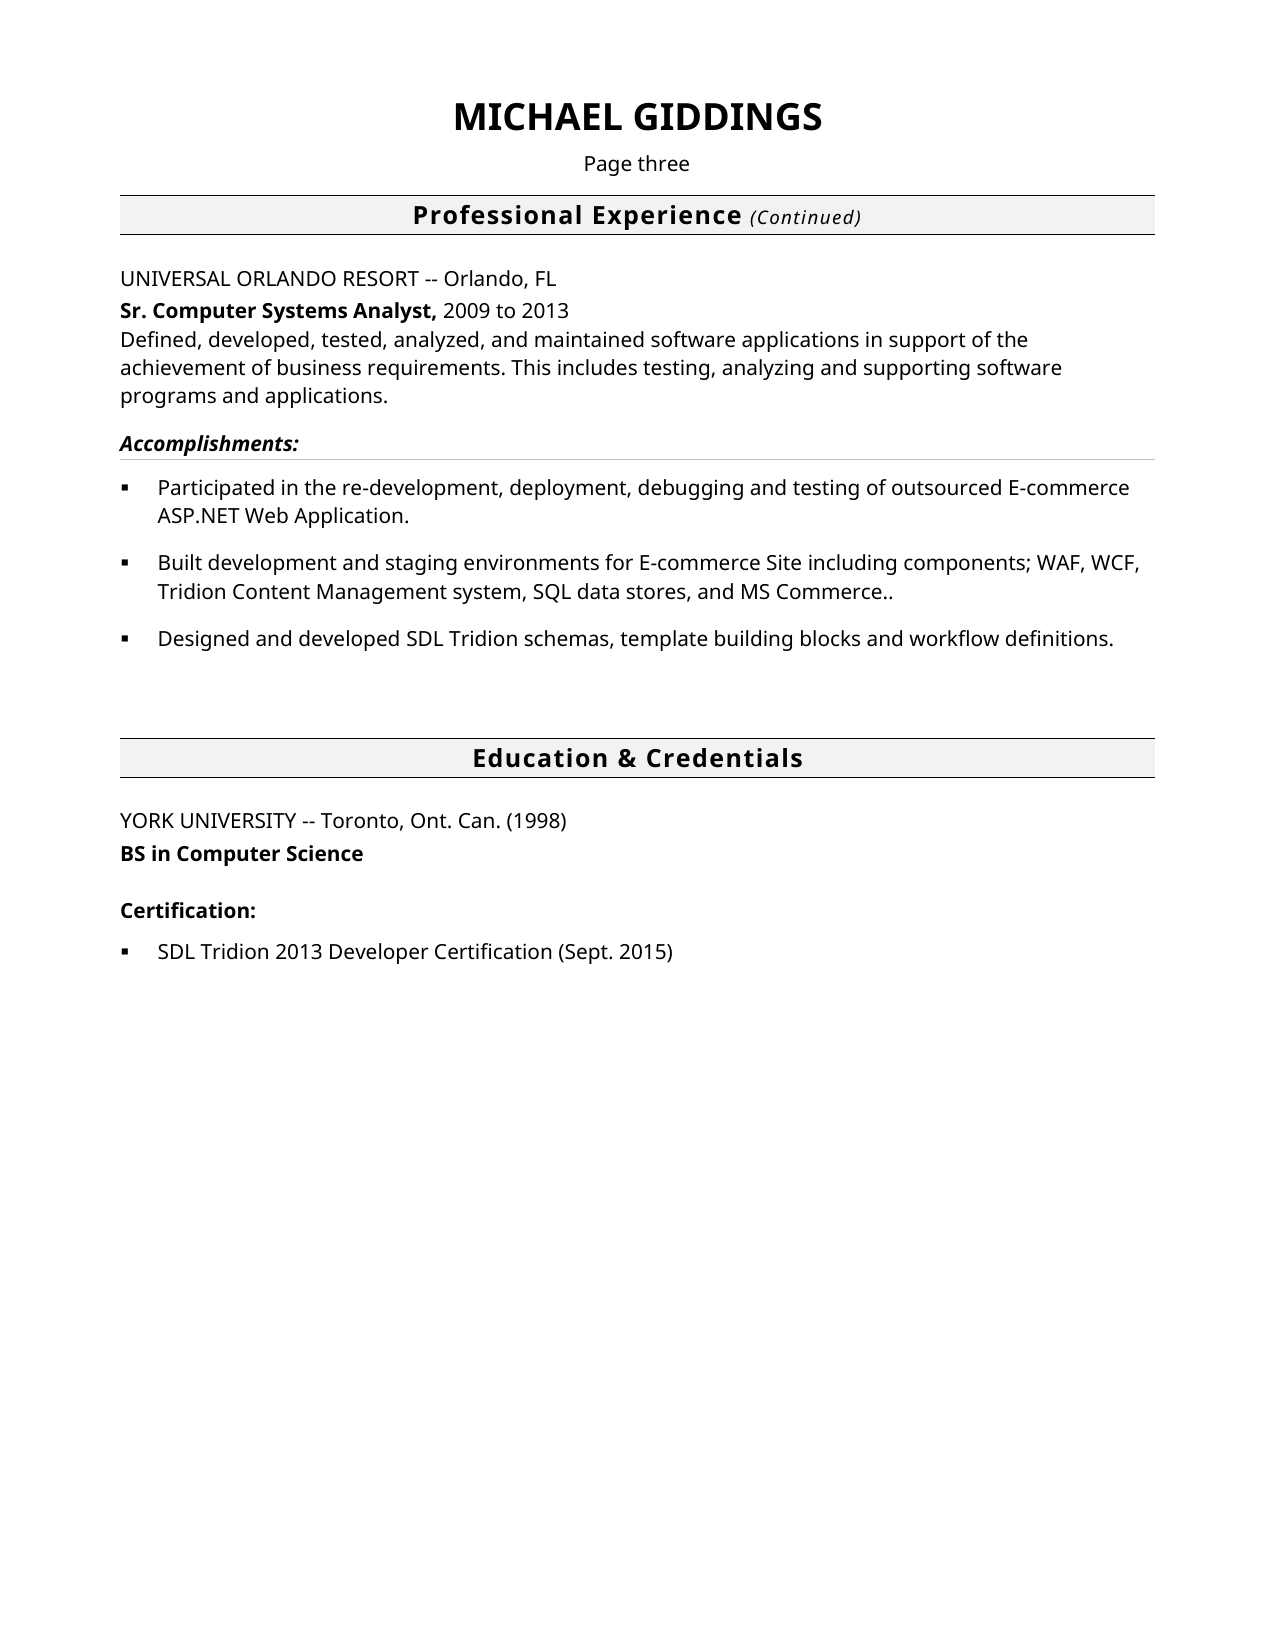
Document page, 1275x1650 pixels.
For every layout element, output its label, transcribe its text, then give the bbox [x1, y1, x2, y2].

text Certification: [120, 896, 1155, 924]
list Built development and staging environments for E-commerce Site including components; WAF, WCF, Tridion Content Management system, SQL data stores, and MS Commerce.. [120, 548, 1155, 605]
text Page three [118, 149, 1155, 178]
text Sr. Computer Systems Analyst, 2009 to 2013 [120, 296, 1155, 325]
text BS in Computer Science [120, 839, 1155, 868]
text Professional Experience (Continued) [120, 196, 1155, 234]
text Accomplishments: [120, 429, 1155, 459]
text Defined, developed, tested, analyzed, and maintained software applications in support of the achievement of business requirements. This includes testing, analyzing and supporting software programs and applications. [120, 325, 1155, 410]
list Designed and developed SDL Tridion schemas, template building blocks and workflow definitions. [120, 624, 1155, 652]
text Michael Giddings [120, 90, 1155, 141]
text Education & Credentials [120, 739, 1155, 777]
list Participated in the re-development, deployment, debugging and testing of outsourced E-commerce ASP.NET Web Application. [120, 473, 1155, 530]
list SDL Tridion 2013 Developer Certification (Sept. 2015) [120, 937, 1155, 965]
text york University -- Toronto, Ont. Can. (1998) [120, 807, 1155, 835]
text Universal Orlando resort -- Orlando, FL [120, 264, 1155, 292]
